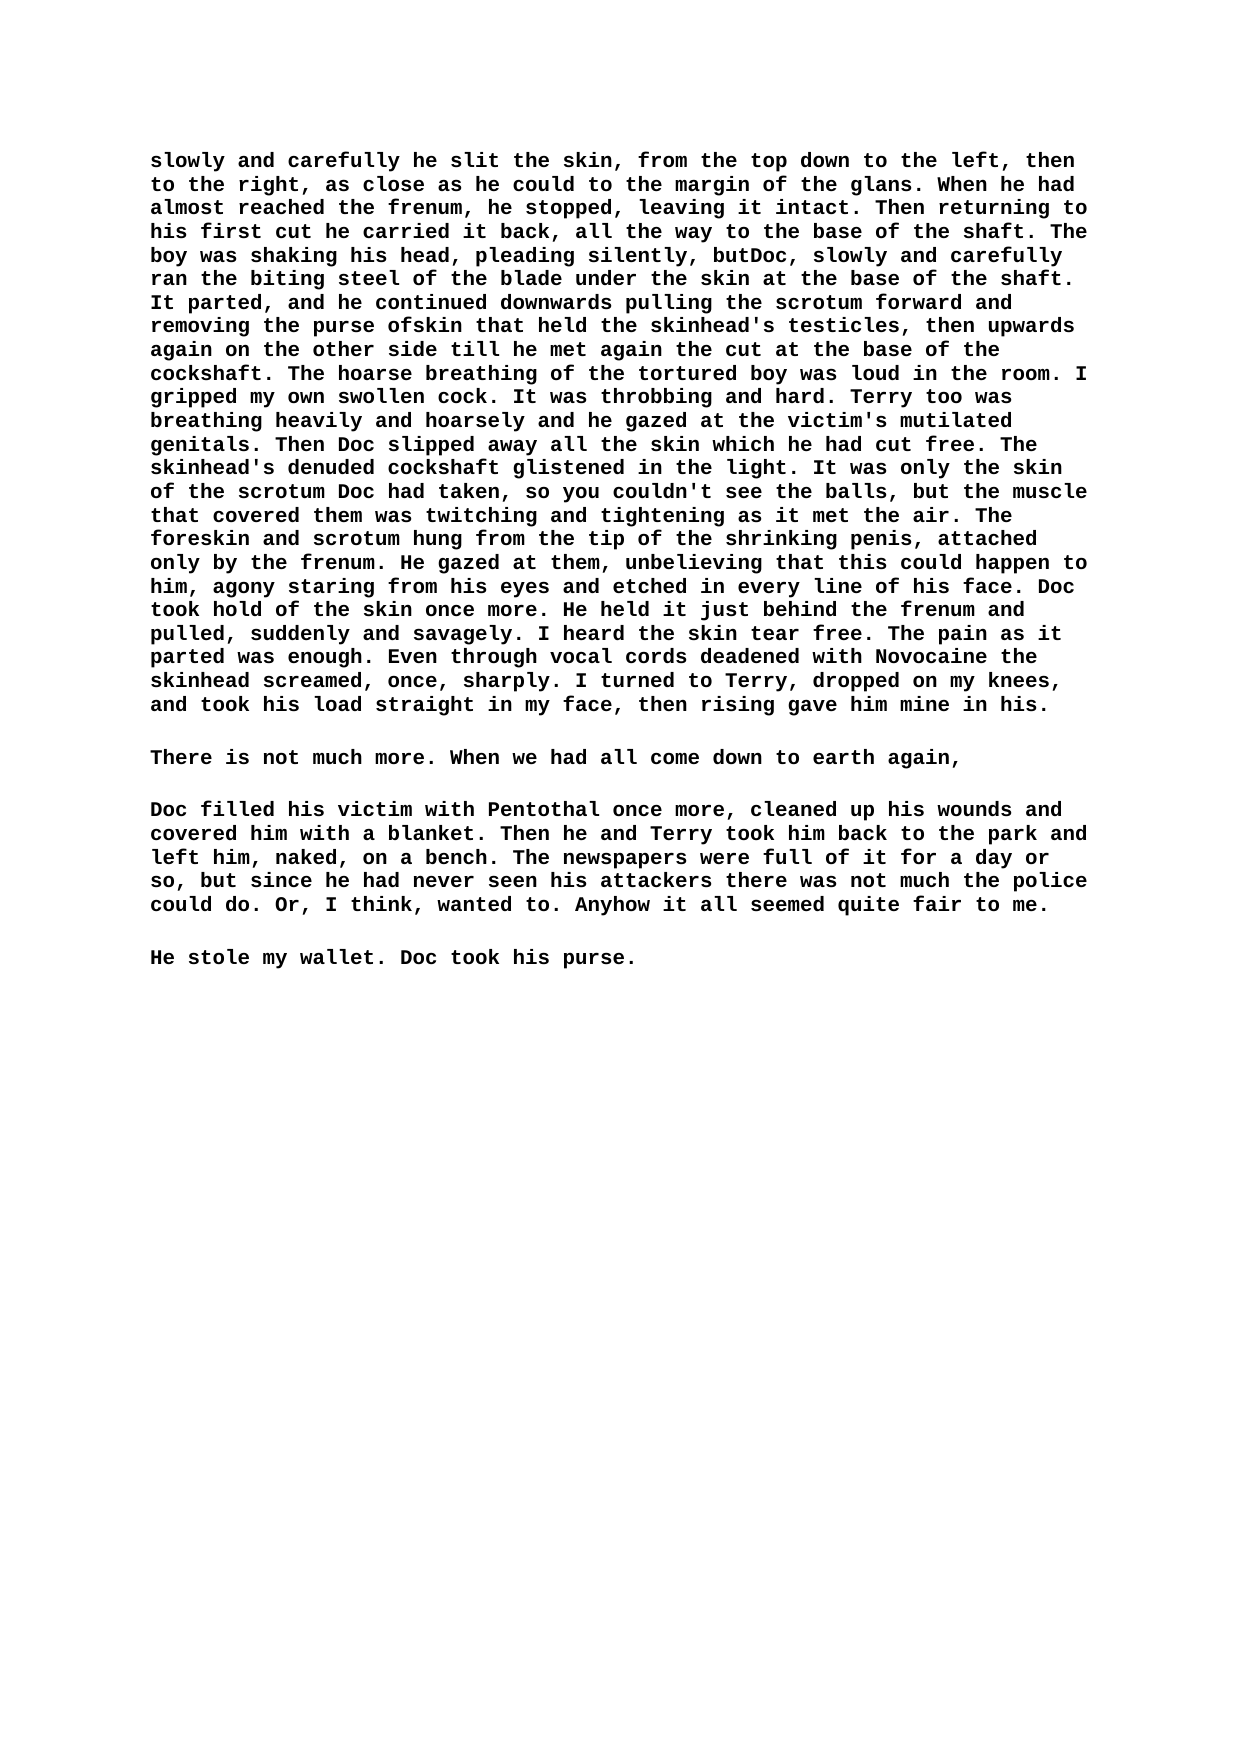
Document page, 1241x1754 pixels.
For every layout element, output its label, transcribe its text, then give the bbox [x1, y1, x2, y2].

text There is not much more. When we had all come down to earth again, [150, 747, 1090, 770]
text Doc filled his victim with Pentothal once more, cleaned up his wounds and covered him with a blanket. Then he and Terry took him back to the park and left him, naked, on a bench. The newspapers were full of it for a day or so, but since he had never seen his attackers there was not much the police could do. Or, I think, wanted to. Anyhow it all seemed quite fair to me. [150, 799, 1090, 918]
text He stole my wallet. Doc took his purse. [150, 947, 1090, 971]
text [150, 150, 1090, 717]
